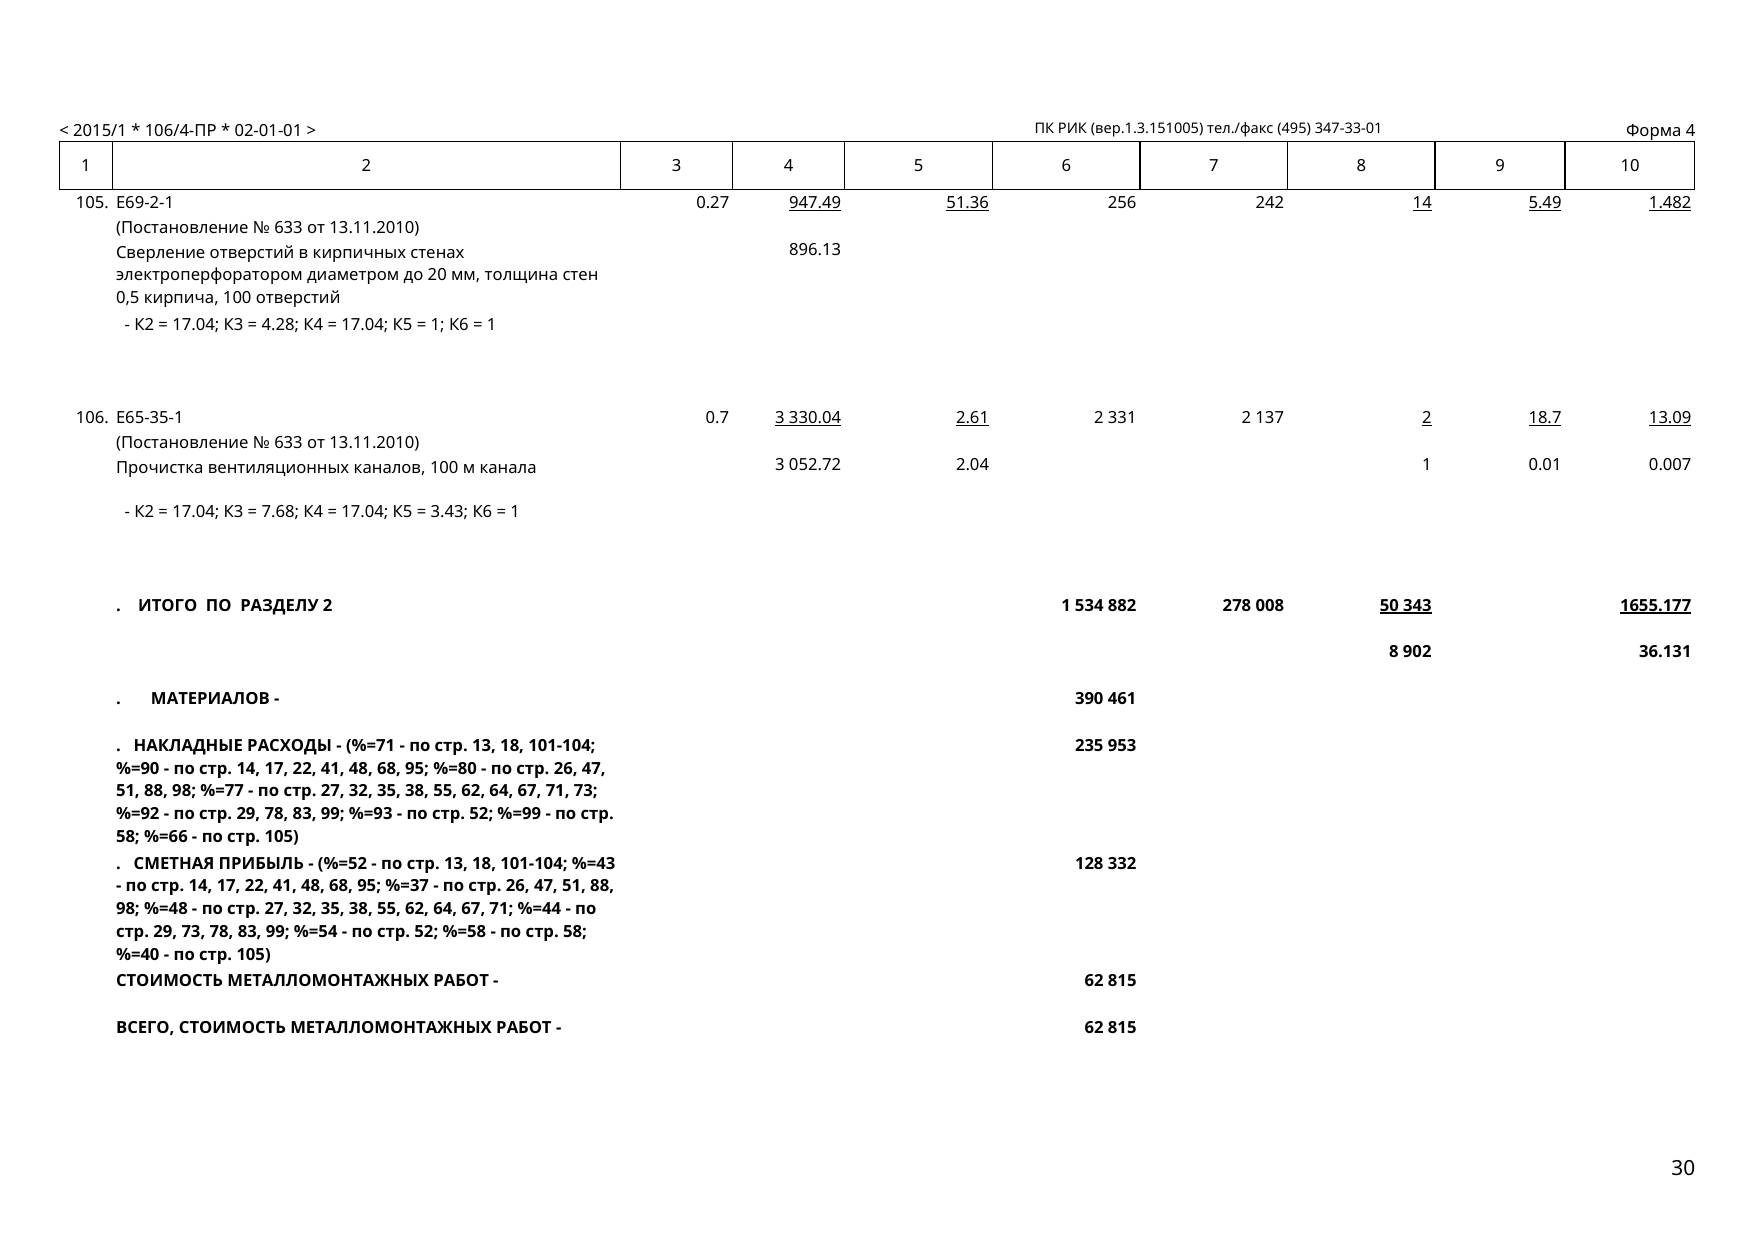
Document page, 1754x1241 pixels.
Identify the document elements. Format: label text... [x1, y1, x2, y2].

table_header 2 [113, 142, 620, 189]
table_header 4 [733, 142, 844, 189]
table_header 10 [1566, 142, 1694, 189]
table_header 5 [845, 142, 992, 189]
table_header 8 [1288, 142, 1434, 189]
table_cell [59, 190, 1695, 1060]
table_header 7 [1141, 142, 1287, 189]
table_header 9 [1436, 142, 1564, 189]
table_header 1 [60, 142, 112, 189]
table_header 3 [621, 142, 732, 189]
table_header 6 [993, 142, 1139, 189]
